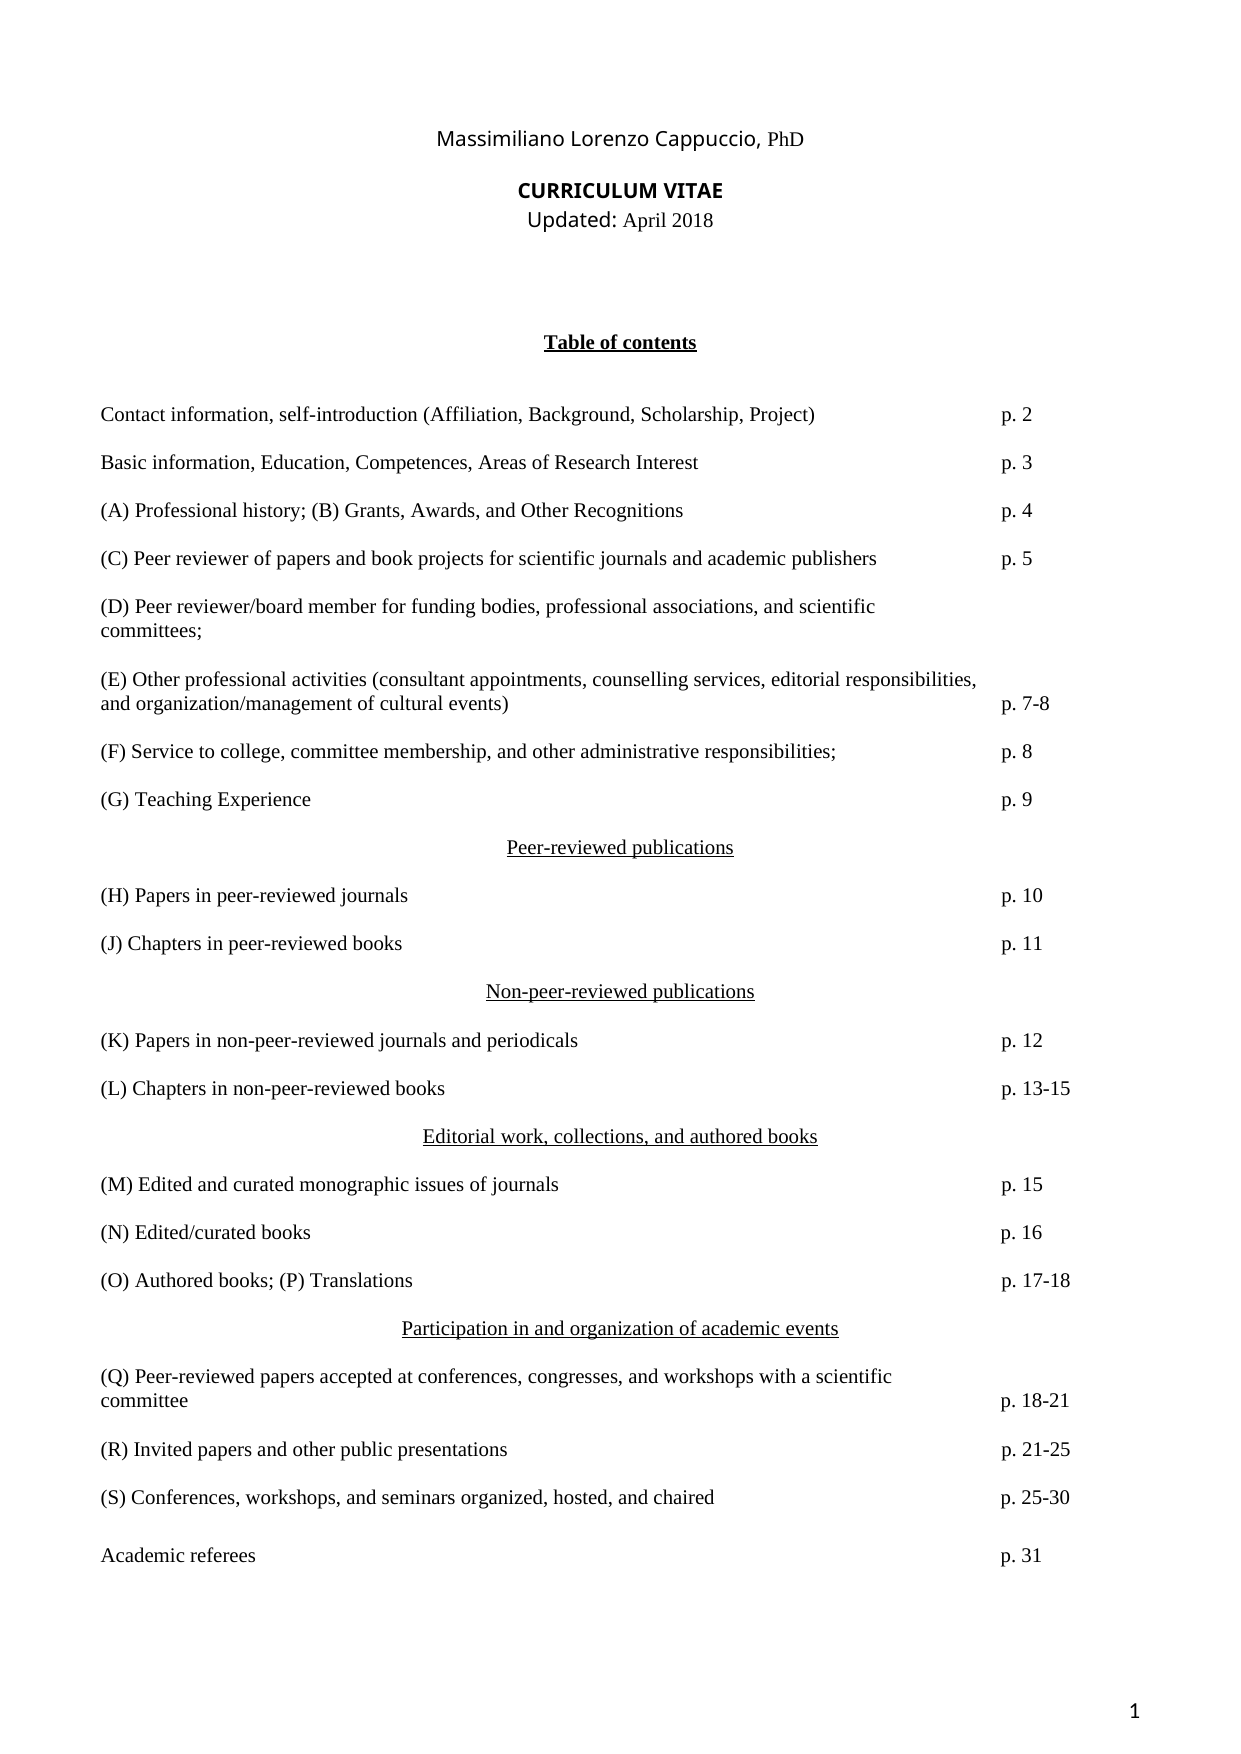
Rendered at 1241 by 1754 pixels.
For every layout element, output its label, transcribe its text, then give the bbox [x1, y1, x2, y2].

text (F) Service to college, committee membership, and other administrative responsibilities; p. 8 [100, 739, 1140, 763]
text (E) Other professional activities (consultant appointments, counselling services, editorial responsibilities, [100, 667, 1140, 691]
text Academic referees p. 31 [100, 1542, 1140, 1567]
text (R) Invited papers and other public presentations p. 21-25 [100, 1437, 1140, 1461]
text (D) Peer reviewer/board member for funding bodies, professional associations, and scientific [100, 594, 1140, 618]
text (J) Chapters in peer-reviewed books p. 11 [100, 931, 1140, 955]
text committees; [100, 618, 1140, 642]
text Contact information, self-introduction (Affiliation, Background, Scholarship, Project) p. 2 [100, 402, 1140, 426]
text Basic information, Education, Competences, Areas of Research Interest p. 3 [100, 450, 1140, 474]
text Non-peer-reviewed publications [100, 979, 1140, 1003]
text Updated: April 2018 [100, 205, 1140, 233]
text Massimiliano Lorenzo Cappuccio, PhD [100, 124, 1140, 152]
text (G) Teaching Experience p. 9 [100, 787, 1140, 811]
text (A) Professional history; (B) Grants, Awards, and Other Recognitions p. 4 [100, 498, 1140, 522]
text (K) Papers in non-peer-reviewed journals and periodicals p. 12 [100, 1027, 1140, 1052]
text and organization/management of cultural events) p. 7-8 [100, 691, 1140, 715]
text (M) Edited and curated monographic issues of journals p. 15 [100, 1172, 1140, 1196]
text (O) Authored books; (P) Translations p. 17-18 [100, 1268, 1140, 1292]
text Peer-reviewed publications [100, 835, 1140, 859]
text Editorial work, collections, and authored books [100, 1124, 1140, 1148]
text (Q) Peer-reviewed papers accepted at conferences, congresses, and workshops with a scientific [100, 1364, 1140, 1388]
text CURRICULUM VITAE [100, 177, 1140, 205]
text (H) Papers in peer-reviewed journals p. 10 [100, 883, 1140, 907]
text (N) Edited/curated books p. 16 [100, 1220, 1140, 1244]
text (S) Conferences, workshops, and seminars organized, hosted, and chaired p. 25-30 [100, 1485, 1140, 1509]
text (C) Peer reviewer of papers and book projects for scientific journals and academic publishers p. 5 [100, 546, 1140, 570]
text committee p. 18-21 [100, 1388, 1140, 1412]
text Table of contents [100, 330, 1140, 354]
text Participation in and organization of academic events [100, 1316, 1140, 1340]
text (L) Chapters in non-peer-reviewed books p. 13-15 [100, 1076, 1140, 1100]
